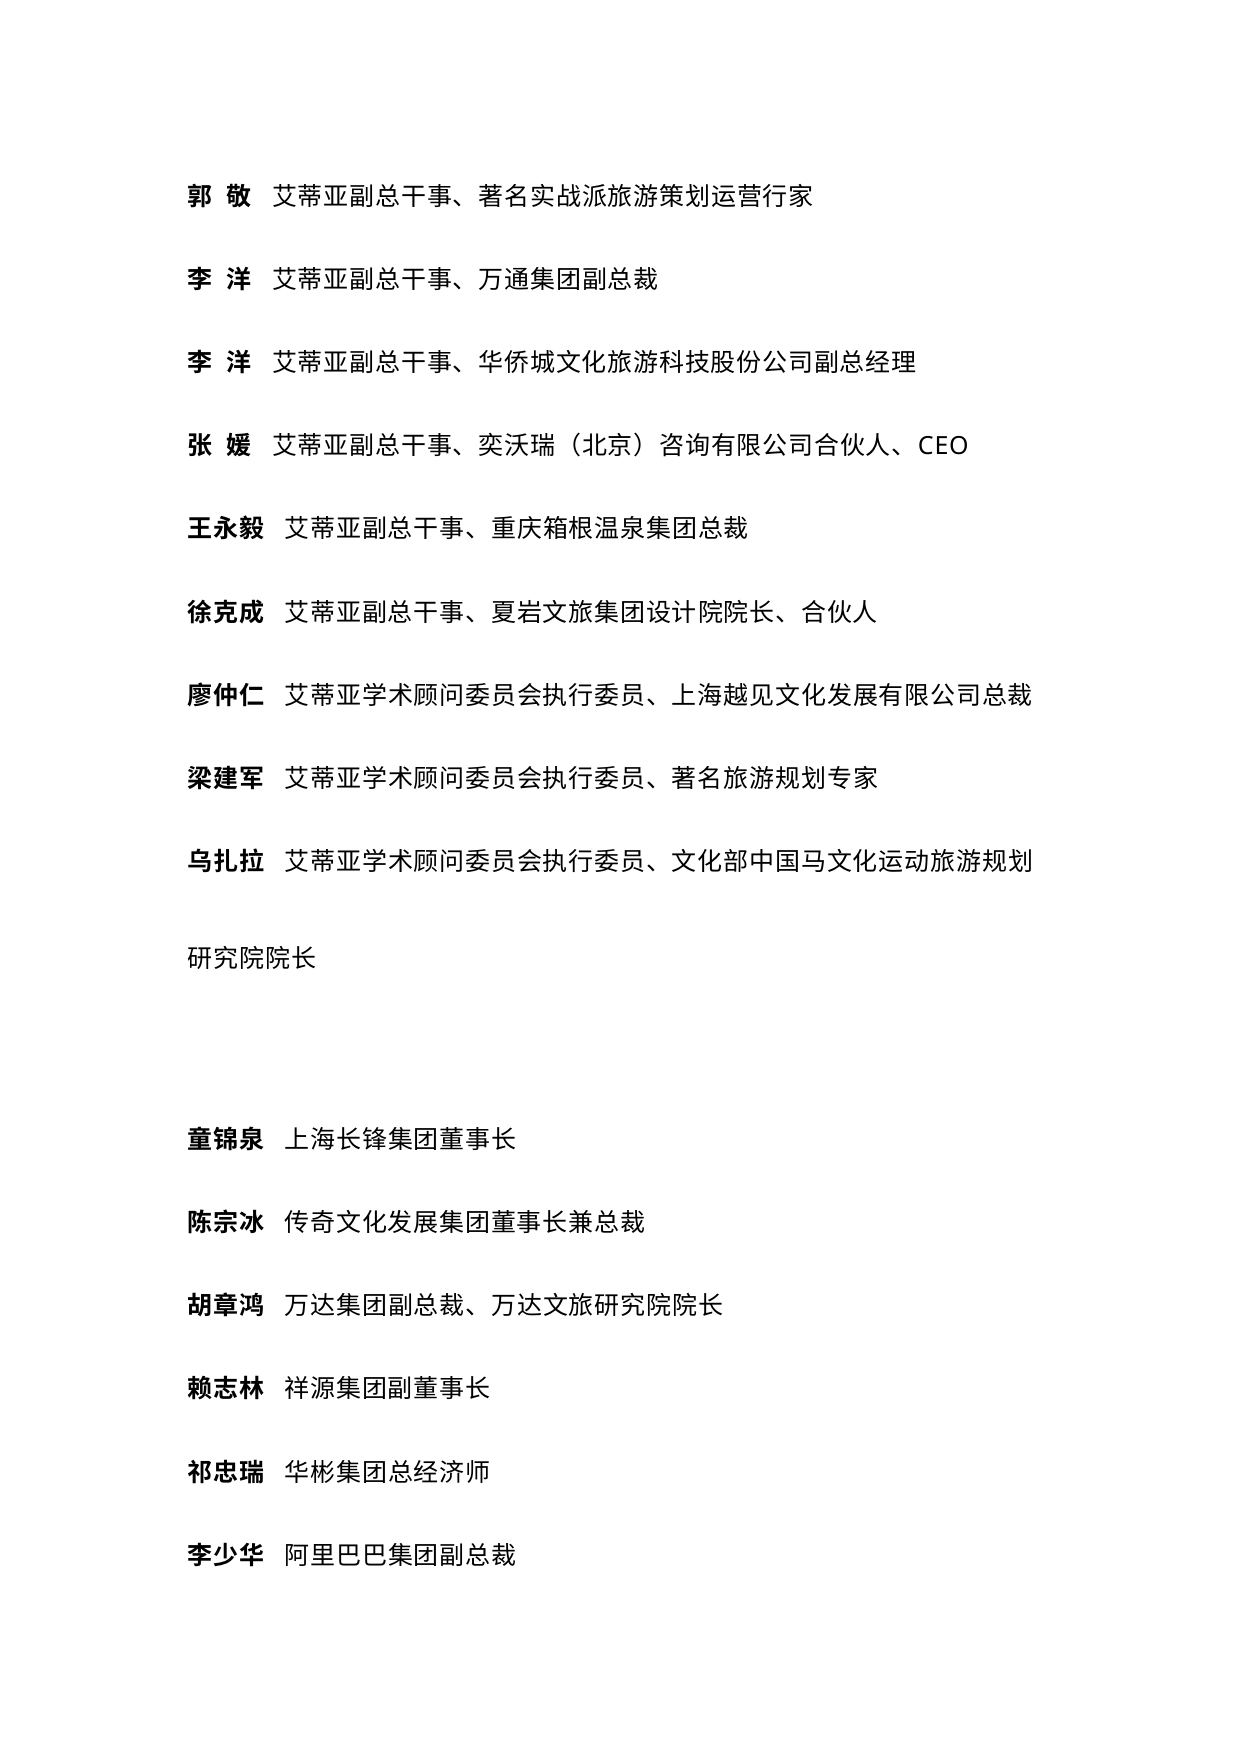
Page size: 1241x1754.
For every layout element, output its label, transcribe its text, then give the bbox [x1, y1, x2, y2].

text 乌扎拉 艾蒂亚学术顾问委员会执行委员、文化部中国马文化运动旅游规划研究院院长 [187, 827, 1053, 989]
text 胡章鸿 万达集团副总裁、万达文旅研究院院长 [187, 1271, 1053, 1336]
text 李 洋 艾蒂亚副总干事、万通集团副总裁 [187, 245, 1053, 310]
text 张 媛 艾蒂亚副总干事、奕沃瑞（北京）咨询有限公司合伙人、CEO [187, 411, 1053, 476]
text 李少华 阿里巴巴集团副总裁 [187, 1521, 1053, 1586]
text 郭 敬 艾蒂亚副总干事、著名实战派旅游策划运营行家 [187, 162, 1053, 227]
text 陈宗冰 传奇文化发展集团董事长兼总裁 [187, 1188, 1053, 1253]
text 李 洋 艾蒂亚副总干事、华侨城文化旅游科技股份公司副总经理 [187, 328, 1053, 393]
text 童锦泉 上海长锋集团董事长 [187, 1008, 1053, 1170]
text 梁建军 艾蒂亚学术顾问委员会执行委员、著名旅游规划专家 [187, 744, 1053, 809]
text 廖仲仁 艾蒂亚学术顾问委员会执行委员、上海越见文化发展有限公司总裁 [187, 661, 1053, 726]
text 徐克成 艾蒂亚副总干事、夏岩文旅集团设计院院长、合伙人 [187, 578, 1053, 643]
text 王永毅 艾蒂亚副总干事、重庆箱根温泉集团总裁 [187, 494, 1053, 559]
text 赖志林 祥源集团副董事长 [187, 1354, 1053, 1419]
text 祁忠瑞 华彬集团总经济师 [187, 1438, 1053, 1503]
